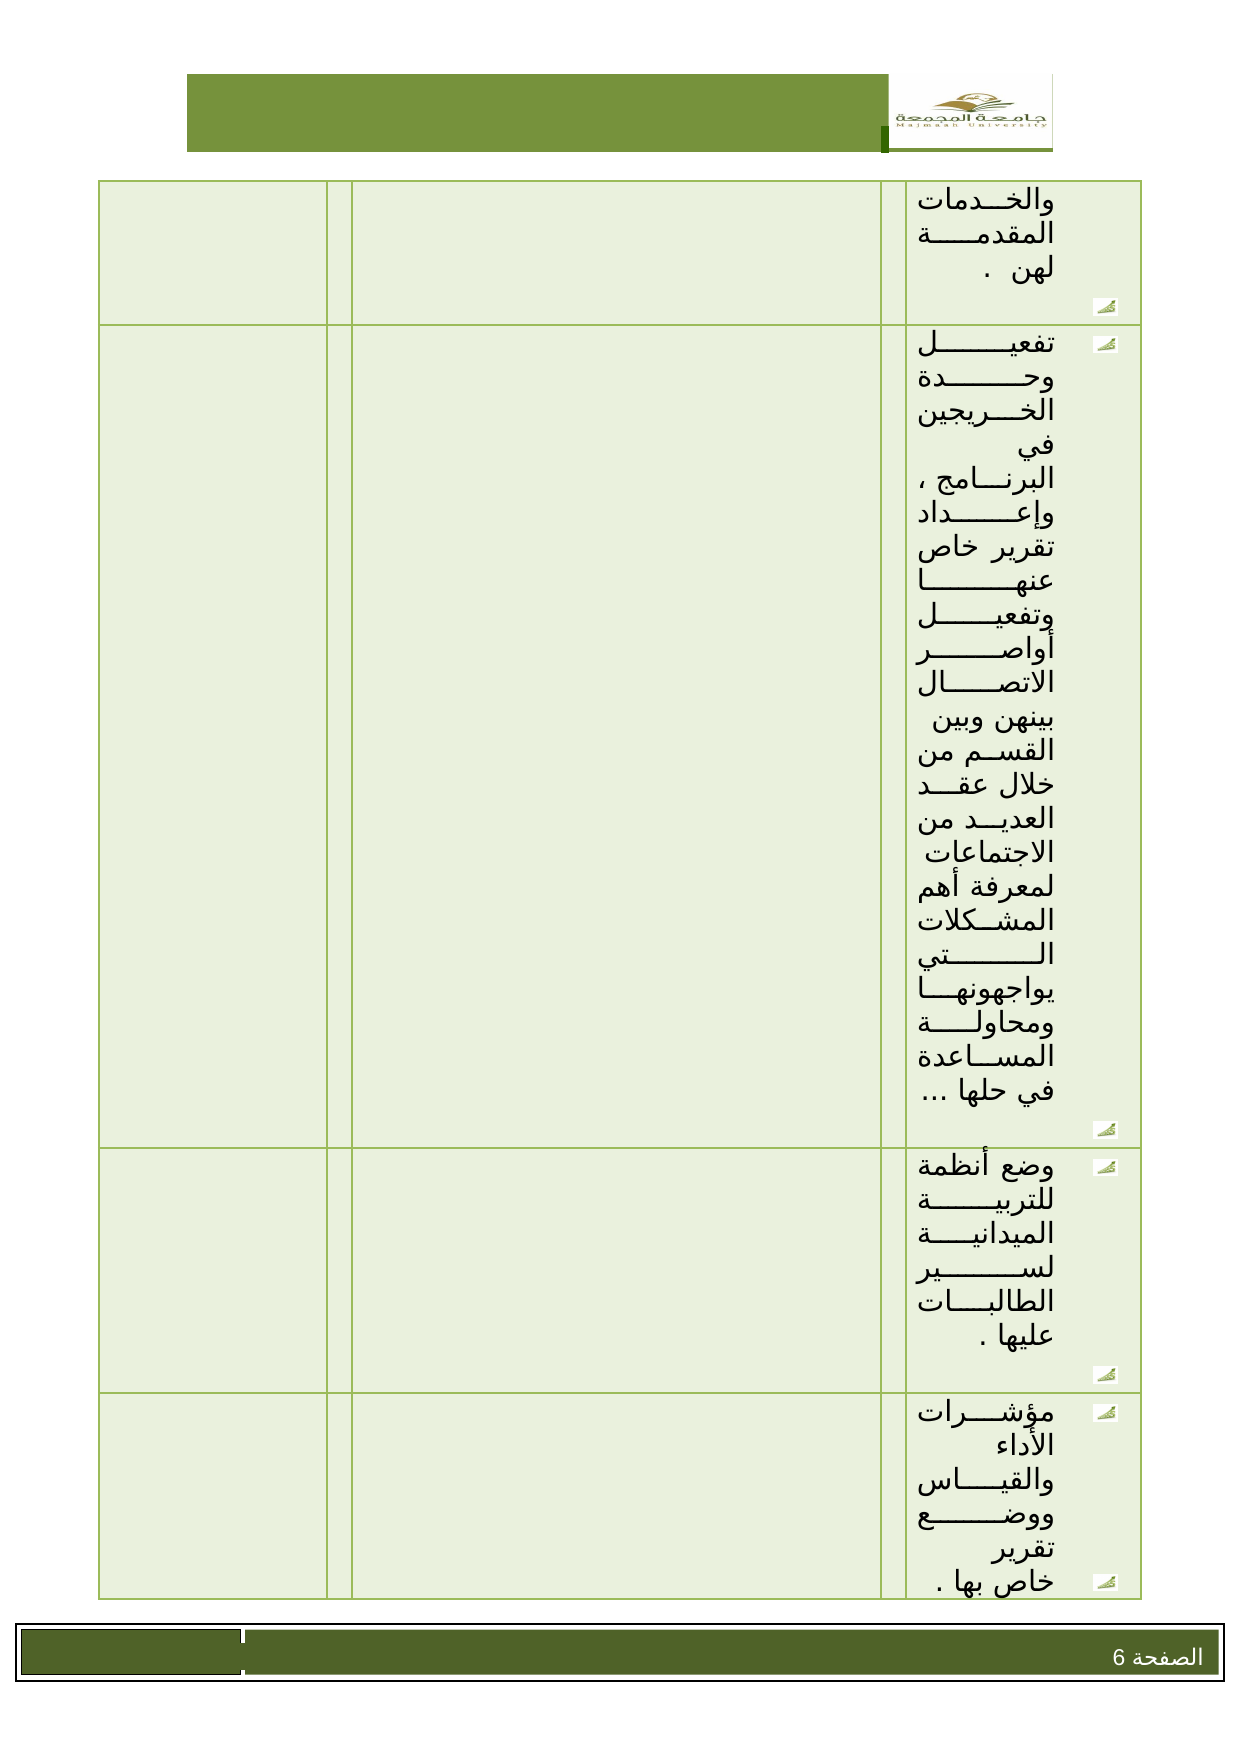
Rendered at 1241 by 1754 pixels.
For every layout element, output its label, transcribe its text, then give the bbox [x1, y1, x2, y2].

picture [1093, 1574, 1118, 1591]
table_cell [353, 326, 880, 1147]
picture [1093, 1159, 1118, 1176]
table_cell [353, 1394, 880, 1598]
picture [1093, 336, 1118, 353]
table_cell [882, 182, 905, 324]
table_cell [100, 326, 326, 1147]
table_cell مؤشرات الأداء والقياس ووضع تقرير خاص بها . [907, 1394, 1140, 1598]
table_cell توصيف الخبرة الميدانية ،وإعداد تقرير خاص بها، وإعداد استبانة خاصة بالميداني عن مدى رضا الطالب عن التربية العملية والخدمات المقدمة لهن . [907, 182, 1140, 324]
table_cell [882, 1149, 905, 1392]
table_cell [100, 182, 326, 324]
table_cell [882, 1394, 905, 1598]
table_cell [328, 1394, 351, 1598]
picture [1093, 1404, 1118, 1422]
table_cell وضع أنظمة للتربية الميدانية لسير الطالبات عليها . [907, 1149, 1140, 1392]
table_cell [328, 1149, 351, 1392]
table_cell [100, 1149, 326, 1392]
picture [888, 73, 1053, 148]
picture [1093, 1121, 1118, 1139]
table_cell [100, 1394, 326, 1598]
table_cell [882, 326, 905, 1147]
table_cell [328, 326, 351, 1147]
table_cell [353, 1149, 880, 1392]
table_cell تفعيل وحدة الخريجين في البرنامج ، وإعداد تقرير خاص عنها وتفعيل أواصر الاتصال بينهن وبين القسم من خلال عقد العديد من الاجتماعات لمعرفة أهم المشكلات التي يواجهونها ومحاولة المساعدة في حلها ... [907, 326, 1140, 1147]
table_cell [328, 182, 351, 324]
table_cell [353, 182, 880, 324]
picture [1093, 298, 1118, 316]
picture [1093, 1366, 1118, 1384]
